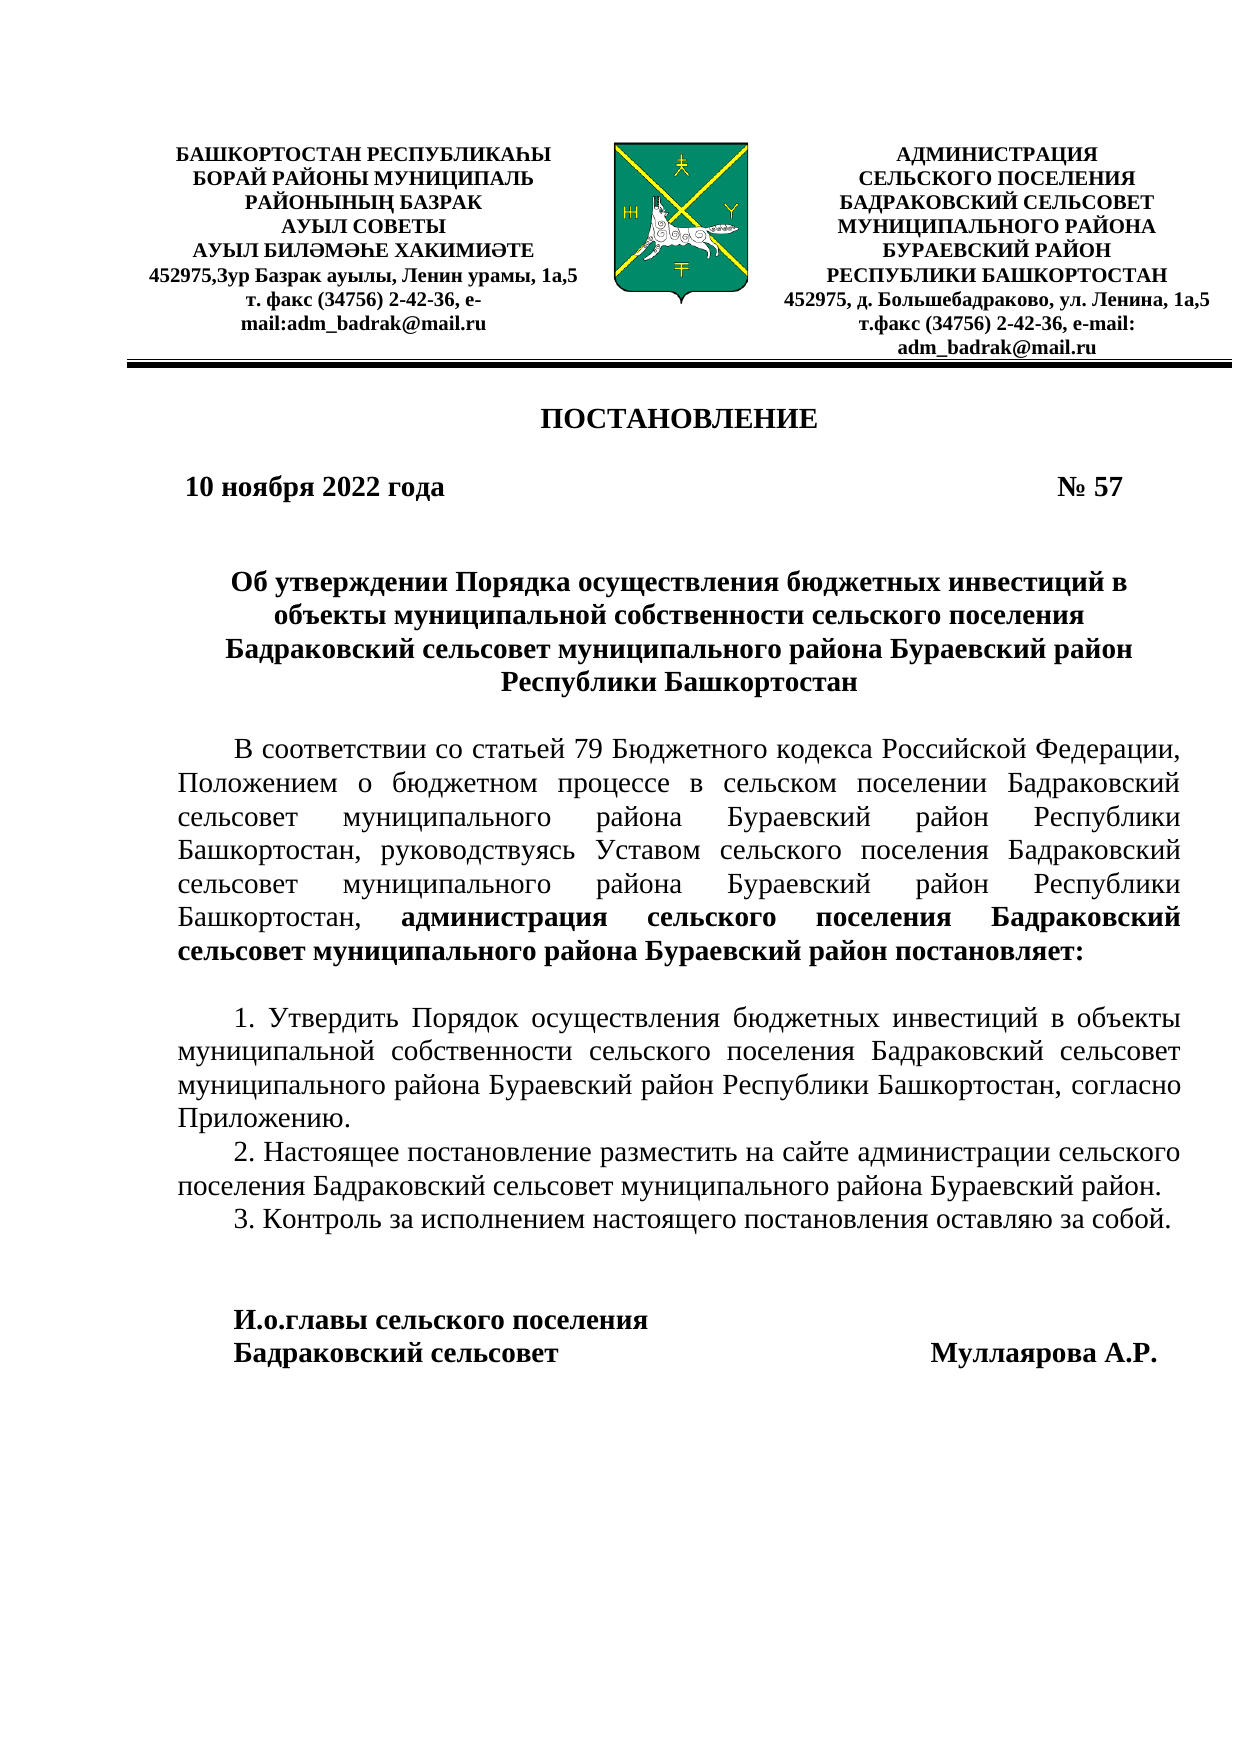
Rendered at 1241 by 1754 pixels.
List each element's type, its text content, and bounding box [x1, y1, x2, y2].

text В соответствии со статьей 79 Бюджетного кодекса Российской Федерации, Положением о бюджетном процессе в сельском поселении Бадраковский сельсовет муниципального района Бураевский район Республики Башкортостан, руководствуясь Уставом сельского поселения Бадраковский сельсовет муниципального района Бураевский район Республики Башкортостан, администрация сельского поселения Бадраковский сельсовет муниципального района Бураевский район постановляет: [177, 732, 1181, 966]
text И.о.главы сельского поселения [177, 1302, 1181, 1335]
text Об утверждении Порядка осуществления бюджетных инвестиций в объекты муниципальной собственности сельского поселения Бадраковский сельсовет муниципального района Бураевский район Республики Башкортостан [177, 564, 1181, 698]
table_header БАШКОРТОСТАН РЕСПУБЛИКАҺЫ БОРАЙ РАЙОНЫ МУНИЦИПАЛЬ РАЙОНЫНЫҢ БАЗРАК АУЫЛ СОВЕТЫ АУЫЛ БИЛӘМӘҺЕ ХАКИМИӘТЕ 452975,Зур Базрак ауылы, Ленин урамы, 1а,5 т. факс (34756) 2-42-36, e-mail:аdm_badrak@mail.ru [127, 118, 600, 359]
table_header АДМИНИСТРАЦИЯ СЕЛЬСКОГО ПОСЕЛЕНИЯ БАДРАКОВСКИЙ СЕЛЬСОВЕТ МУНИЦИПАЛЬНОГО РАЙОНА БУРАЕВСКИЙ РАЙОН РЕСПУБЛИКИ БАШКОРТОСТАН 452975, д. Большебадраково, ул. Ленина, 1а,5 т.факс (34756) 2-42-36, e-mail: аdm_badrak@mail.ru [762, 118, 1232, 359]
text 2. Настоящее постановление разместить на сайте администрации сельского поселения Бадраковский сельсовет муниципального района Бураевский район. [177, 1134, 1181, 1201]
text 1. Утвердить Порядок осуществления бюджетных инвестиций в объекты муниципальной собственности сельского поселения Бадраковский сельсовет муниципального района Бураевский район Республики Башкортостан, согласно Приложению. [177, 1000, 1181, 1134]
text ПОСТАНОВЛЕНИЕ [177, 402, 1181, 435]
table_header [600, 118, 762, 359]
text 3. Контроль за исполнением настоящего постановления оставляю за собой. [177, 1201, 1181, 1235]
text 10 ноября 2022 года № 57 [177, 469, 1181, 502]
text Бадраковский сельсовет Муллаярова А.Р. [177, 1335, 1181, 1369]
picture [613, 142, 749, 304]
